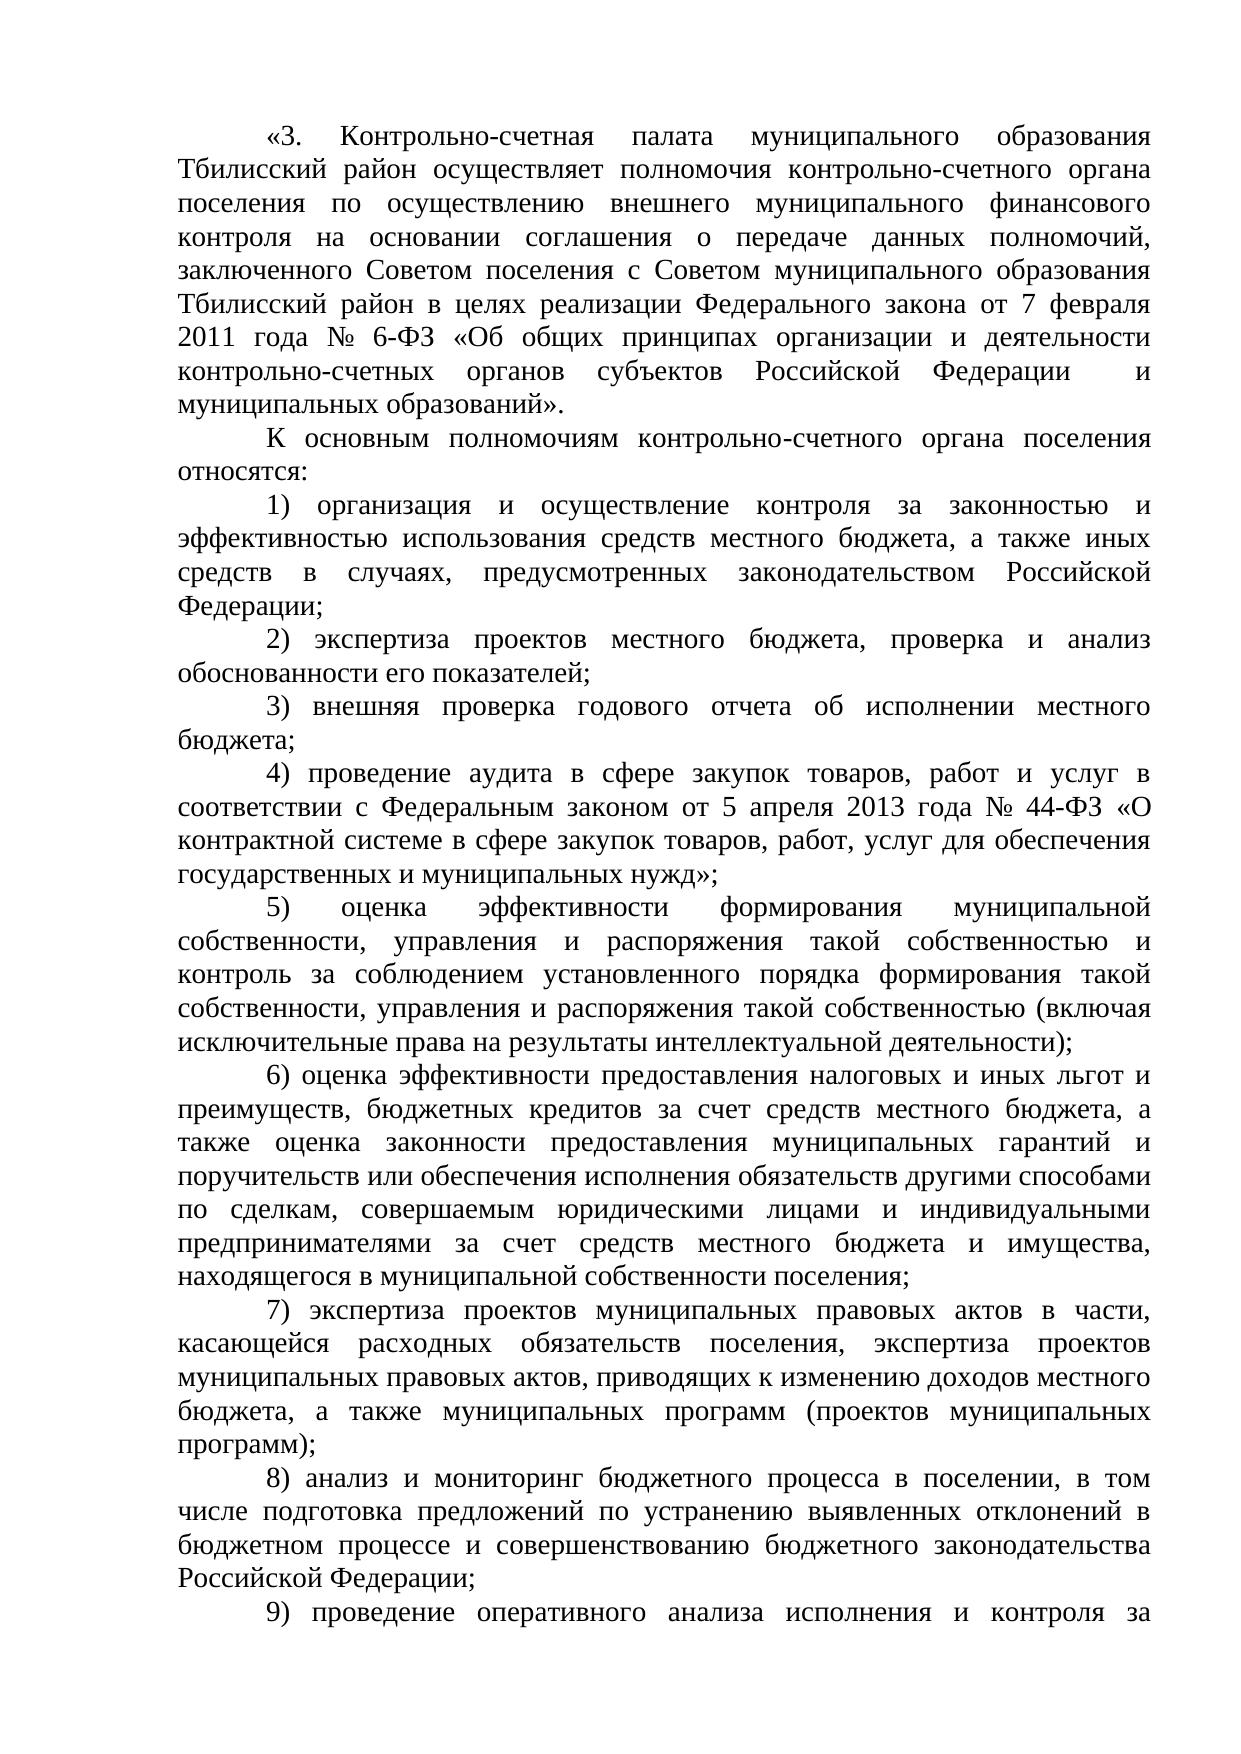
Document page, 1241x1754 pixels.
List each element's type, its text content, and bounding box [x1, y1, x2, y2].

text 3) внешняя проверка годового отчета об исполнении местного бюджета; [177, 688, 1152, 755]
text 4) проведение аудита в сфере закупок товаров, работ и услуг в соответствии с Федеральным законом от 5 апреля 2013 года № 44-ФЗ «О контрактной системе в сфере закупок товаров, работ, услуг для обеспечения государственных и муниципальных нужд»; [177, 755, 1152, 889]
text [177, 1594, 1152, 1627]
text К основным полномочиям контрольно-счетного органа поселения относятся: [177, 420, 1152, 487]
text «3. Контрольно-счетная палата муниципального образования Тбилисский район осуществляет полномочия контрольно-счетного органа поселения по осуществлению внешнего муниципального финансового контроля на основании соглашения о передаче данных полномочий, заключенного Советом поселения с Советом муниципального образования Тбилисский район в целях реализации Федерального закона от 7 февраля 2011 года № 6-ФЗ «Об общих принципах организации и деятельности контрольно-счетных органов субъектов Российской Федерации и муниципальных образований». [177, 118, 1152, 420]
text 5) оценка эффективности формирования муниципальной собственности, управления и распоряжения такой собственностью и контроль за соблюдением установленного порядка формирования такой собственности, управления и распоряжения такой собственностью (включая исключительные права на результаты интеллектуальной деятельности); [177, 889, 1152, 1057]
text 8) анализ и мониторинг бюджетного процесса в поселении, в том числе подготовка предложений по устранению выявленных отклонений в бюджетном процессе и совершенствованию бюджетного законодательства Российской Федерации; [177, 1460, 1152, 1594]
text 1) организация и осуществление контроля за законностью и эффективностью использования средств местного бюджета, а также иных средств в случаях, предусмотренных законодательством Российской Федерации; [177, 487, 1152, 621]
text 6) оценка эффективности предоставления налоговых и иных льгот и преимуществ, бюджетных кредитов за счет средств местного бюджета, а также оценка законности предоставления муниципальных гарантий и поручительств или обеспечения исполнения обязательств другими способами по сделкам, совершаемым юридическими лицами и индивидуальными предпринимателями за счет средств местного бюджета и имущества, находящегося в муниципальной собственности поселения; [177, 1057, 1152, 1292]
text 7) экспертиза проектов муниципальных правовых актов в части, касающейся расходных обязательств поселения, экспертиза проектов муниципальных правовых актов, приводящих к изменению доходов местного бюджета, а также муниципальных программ (проектов муниципальных программ); [177, 1292, 1152, 1460]
text 2) экспертиза проектов местного бюджета, проверка и анализ обоснованности его показателей; [177, 621, 1152, 688]
